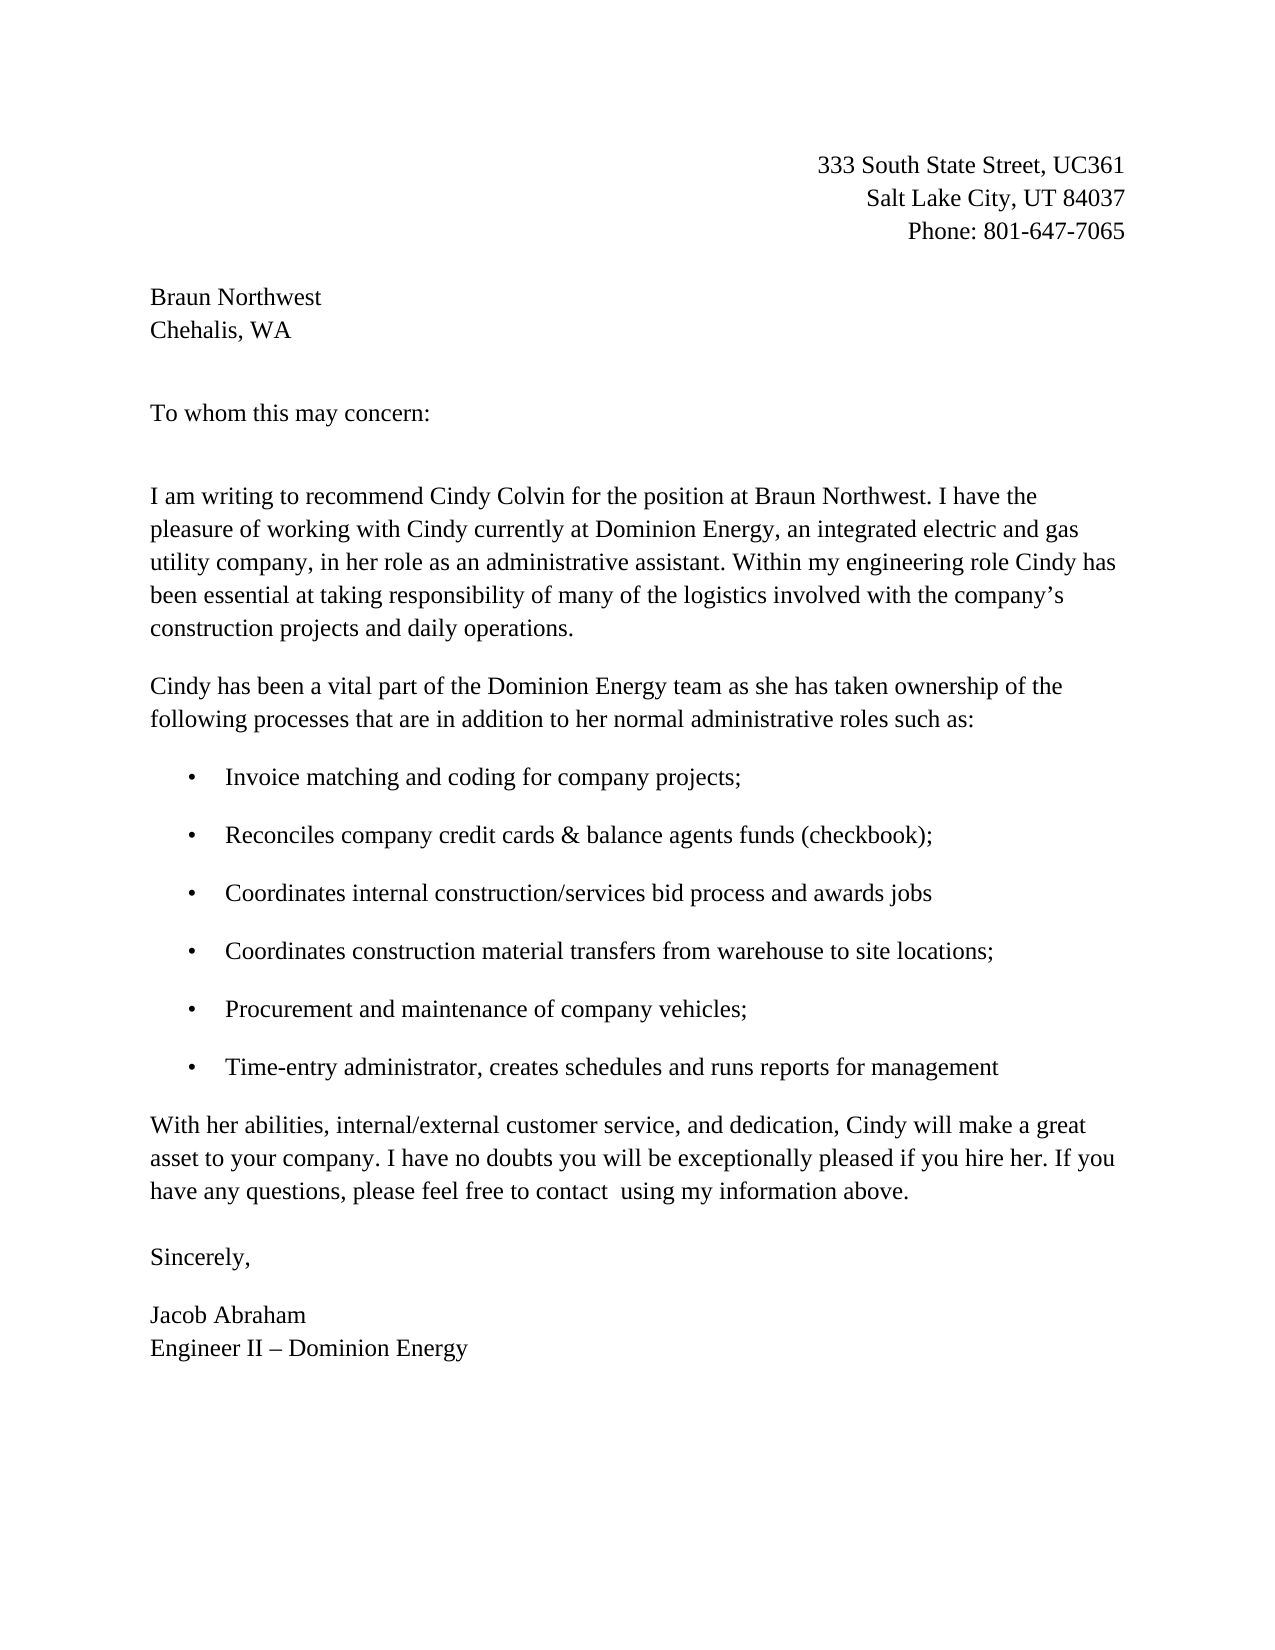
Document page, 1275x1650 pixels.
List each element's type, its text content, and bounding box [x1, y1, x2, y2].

text Cindy has been a vital part of the Dominion Energy team as she has taken ownership of the following processes that are in addition to her normal administrative roles such as: [150, 671, 1125, 733]
list Coordinates internal construction/services bid process and awards jobs [187, 878, 1125, 907]
list Reconciles company credit cards & balance agents funds (checkbook); [187, 820, 1125, 849]
list Procurement and maintenance of company vehicles; [187, 994, 1125, 1023]
text Chehalis, WA [150, 315, 1125, 344]
list Invoice matching and coding for company projects; [187, 762, 1125, 791]
list Coordinates construction material transfers from warehouse to site locations; [187, 936, 1125, 965]
text Jacob Abraham Engineer II – Dominion Energy [150, 1301, 1125, 1362]
text With her abilities, internal/external customer service, and dedication, Cindy will make a great asset to your company. I have no doubts you will be exceptionally pleased if you hire her. If you have any questions, please feel free to contact using my information above. Sincerely, [150, 1110, 1125, 1271]
text Braun Northwest [150, 282, 1125, 311]
list Time-entry administrator, creates schedules and runs reports for management [187, 1052, 1125, 1081]
text Phone: 801-647-7065 [150, 216, 1125, 245]
text To whom this may concern: [150, 398, 1125, 427]
text 333 South State Street, UC361 [150, 150, 1125, 179]
text Salt Lake City, UT 84037 [150, 183, 1125, 212]
text I am writing to recommend Cindy Colvin for the position at Braun Northwest. I have the pleasure of working with Cindy currently at Dominion Energy, an integrated electric and gas utility company, in her role as an administrative assistant. Within my engineering role Cindy has been essential at taking responsibility of many of the logistics involved with the company’s construction projects and daily operations. [150, 481, 1125, 642]
